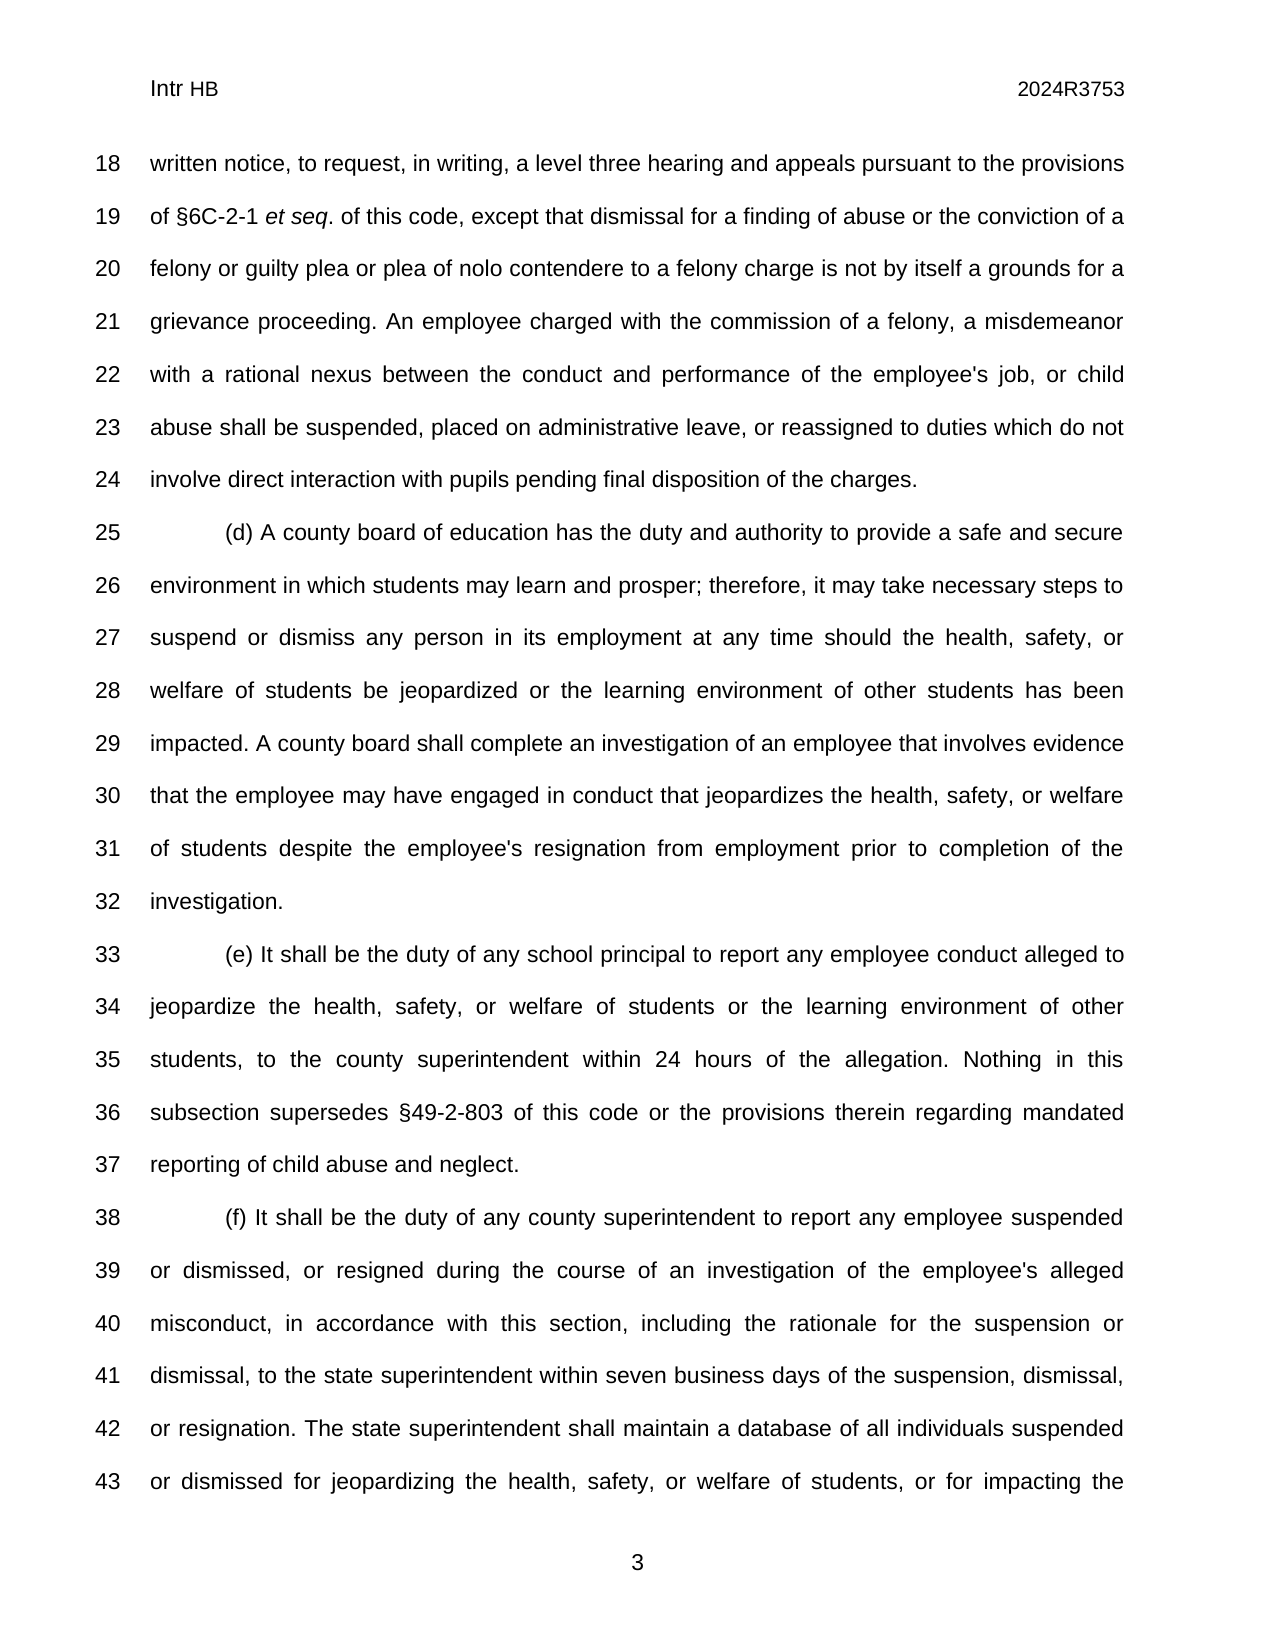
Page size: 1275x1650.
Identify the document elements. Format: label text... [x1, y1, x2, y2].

text (d) A county board of education has the duty and authority to provide a safe and secure environment in which students may learn and prosper; therefore, it may take necessary steps to suspend or dismiss any person in its employment at any time should the health, safety, or welfare of students be jeopardized or the learning environment of other students has been impacted. A county board shall complete an investigation of an employee that involves evidence that the employee may have engaged in conduct that jeopardizes the health, safety, or welfare of students despite the employee's resignation from employment prior to completion of the investigation. [150, 519, 1125, 914]
text (e) It shall be the duty of any school principal to report any employee conduct alleged to jeopardize the health, safety, or welfare of students or the learning environment of other students, to the county superintendent within 24 hours of the allegation. Nothing in this subsection supersedes §49-2-803 of this code or the provisions therein regarding mandated reporting of child abuse and neglect. [150, 941, 1125, 1178]
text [150, 1204, 1125, 1494]
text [150, 150, 1125, 493]
